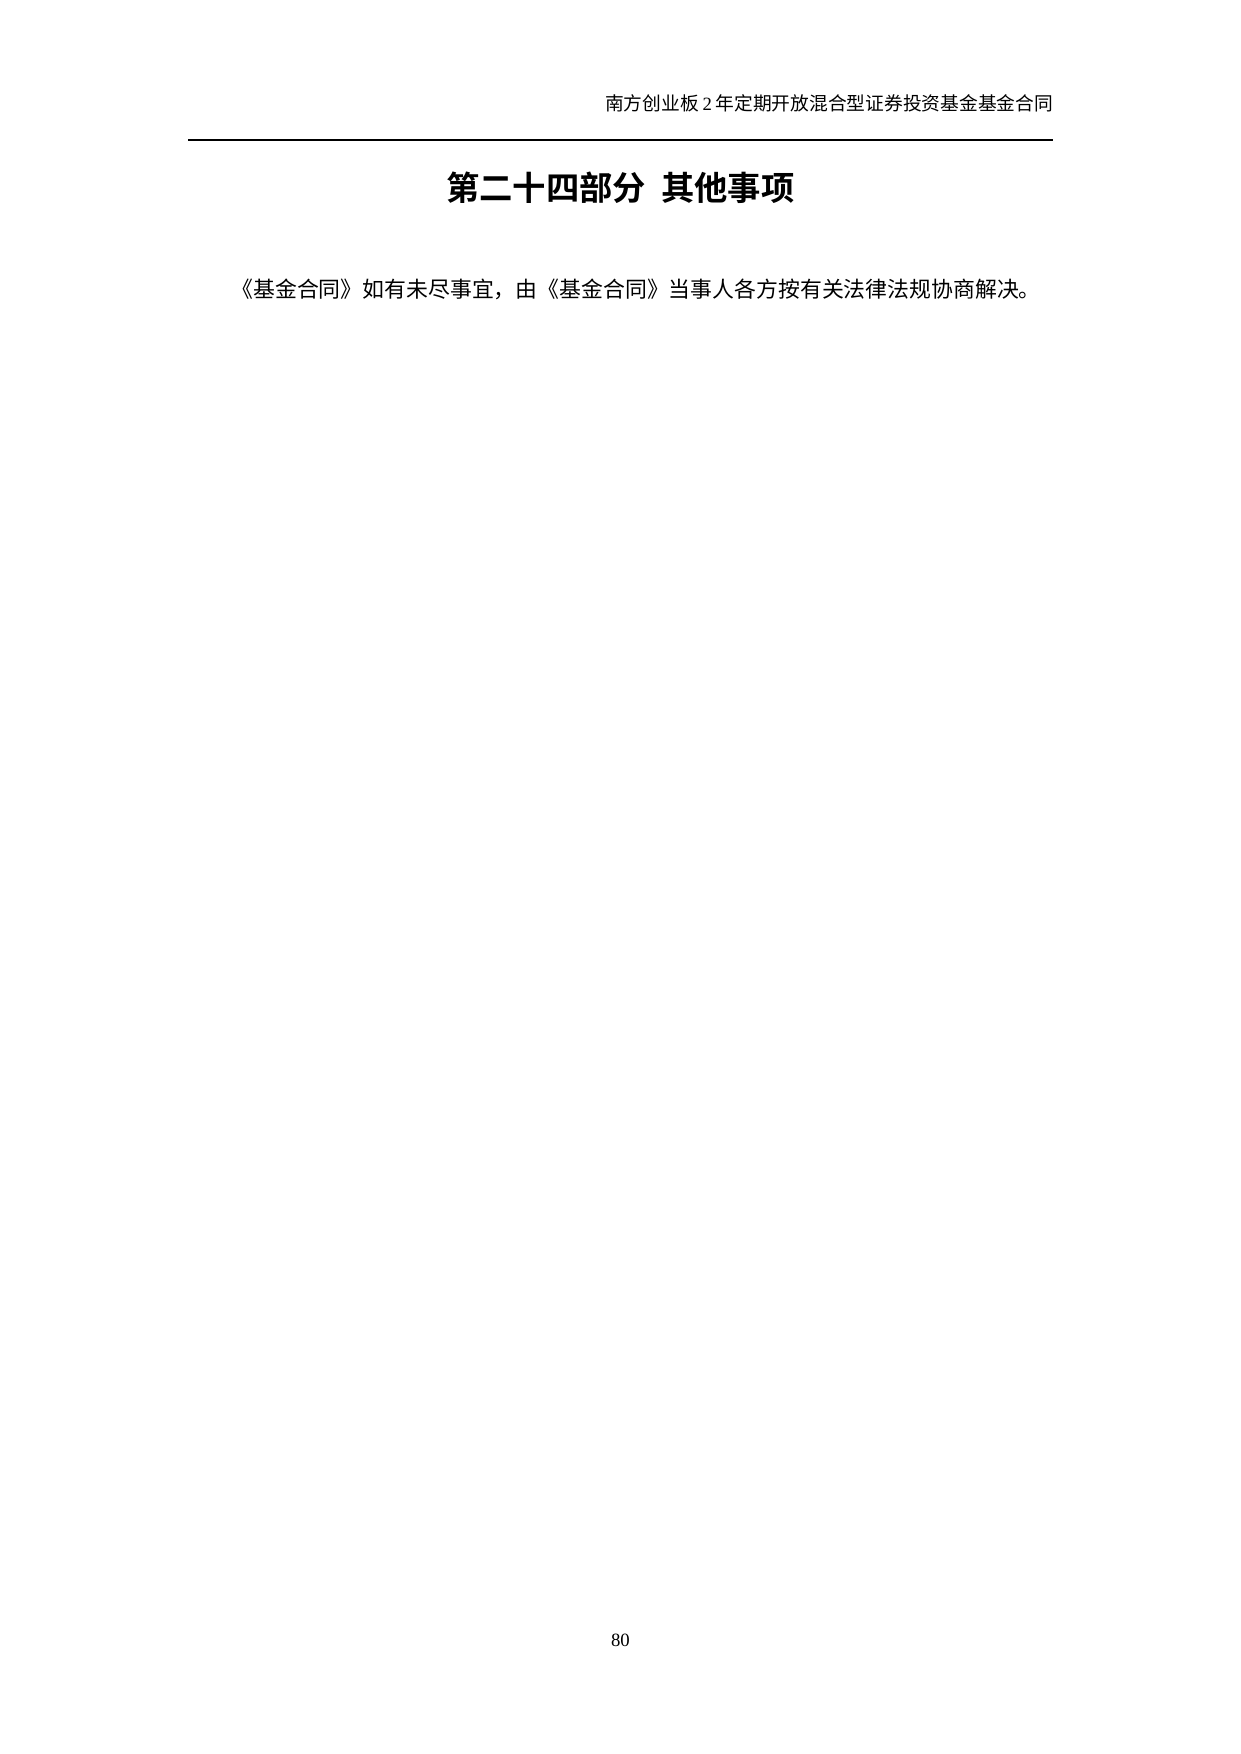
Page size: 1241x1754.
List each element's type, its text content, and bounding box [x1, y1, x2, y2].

subtitle 第二十四部分 其他事项 [187, 162, 1053, 210]
text 《基金合同》如有未尽事宜，由《基金合同》当事人各方按有关法律法规协商解决。 [187, 272, 1053, 304]
